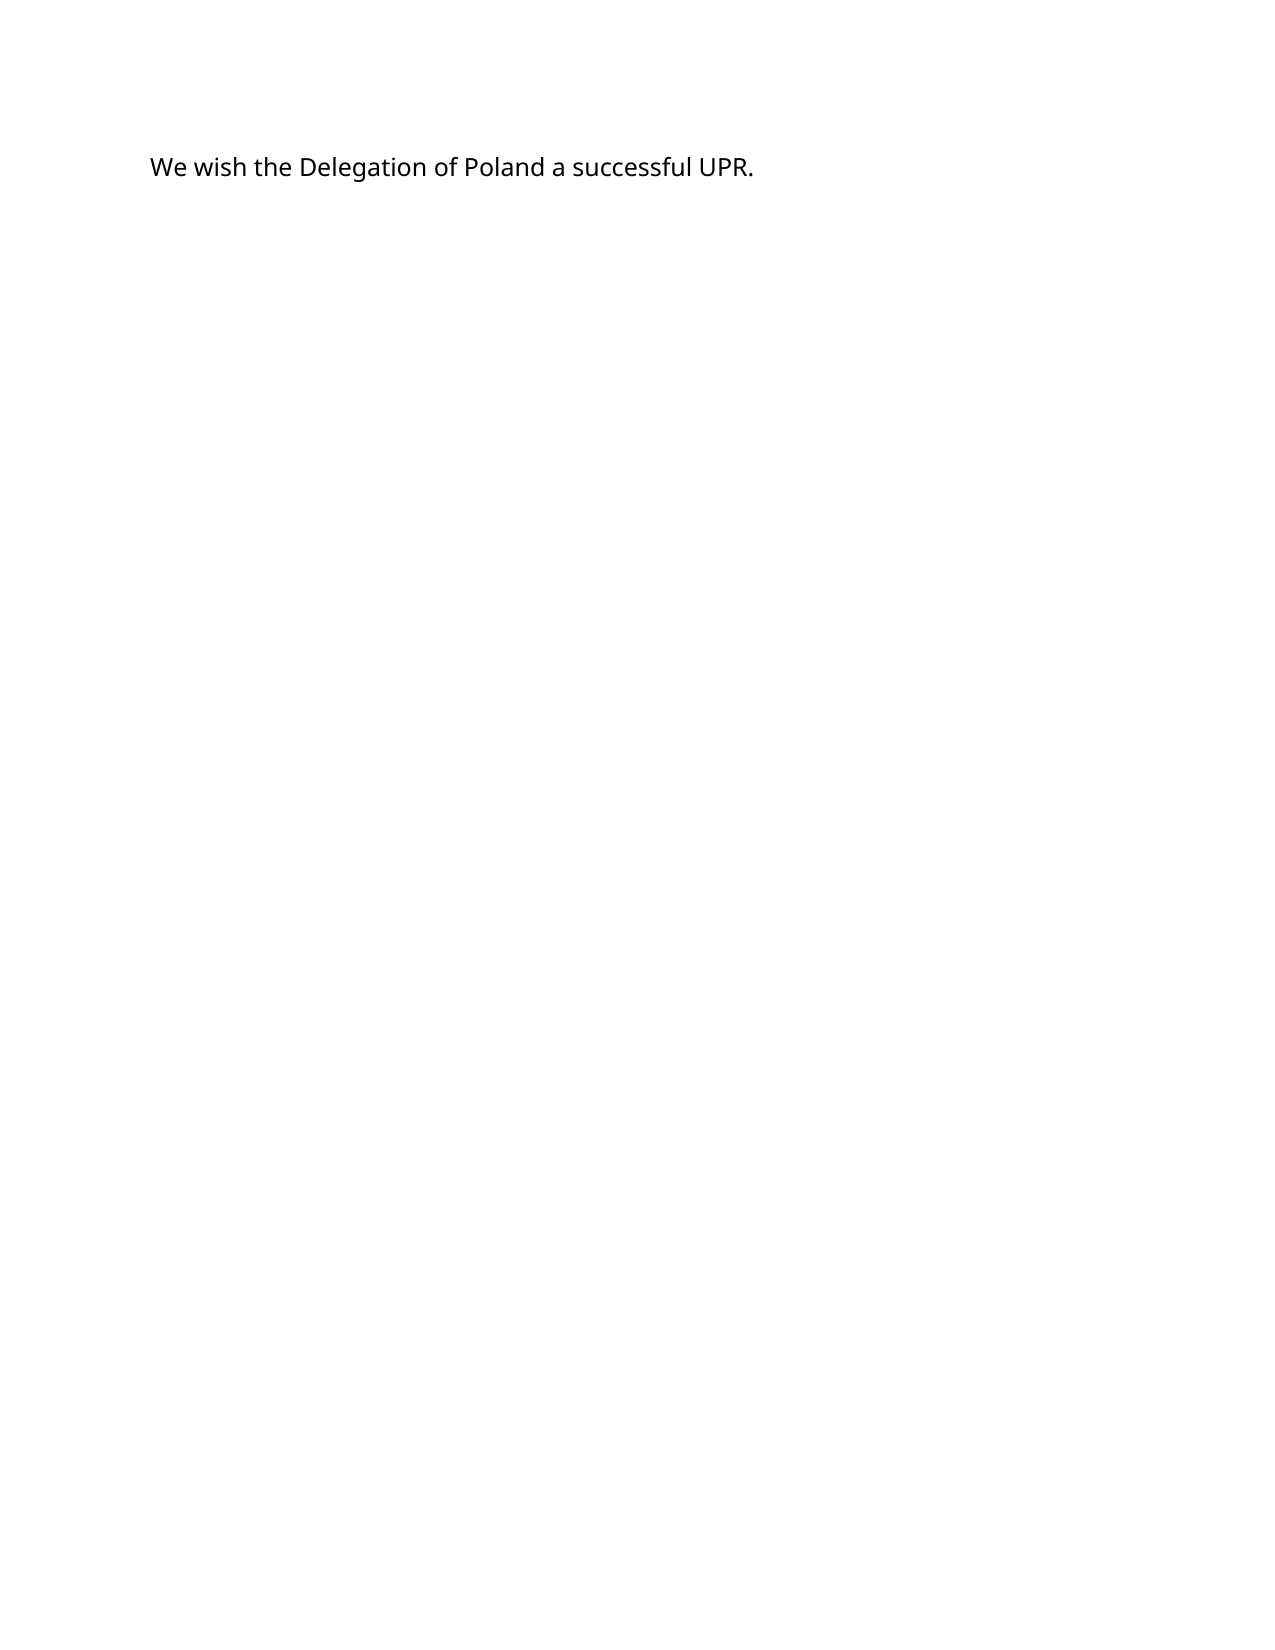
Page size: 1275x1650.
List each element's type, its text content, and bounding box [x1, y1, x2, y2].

text We wish the Delegation of Poland a successful UPR. [150, 150, 1125, 184]
